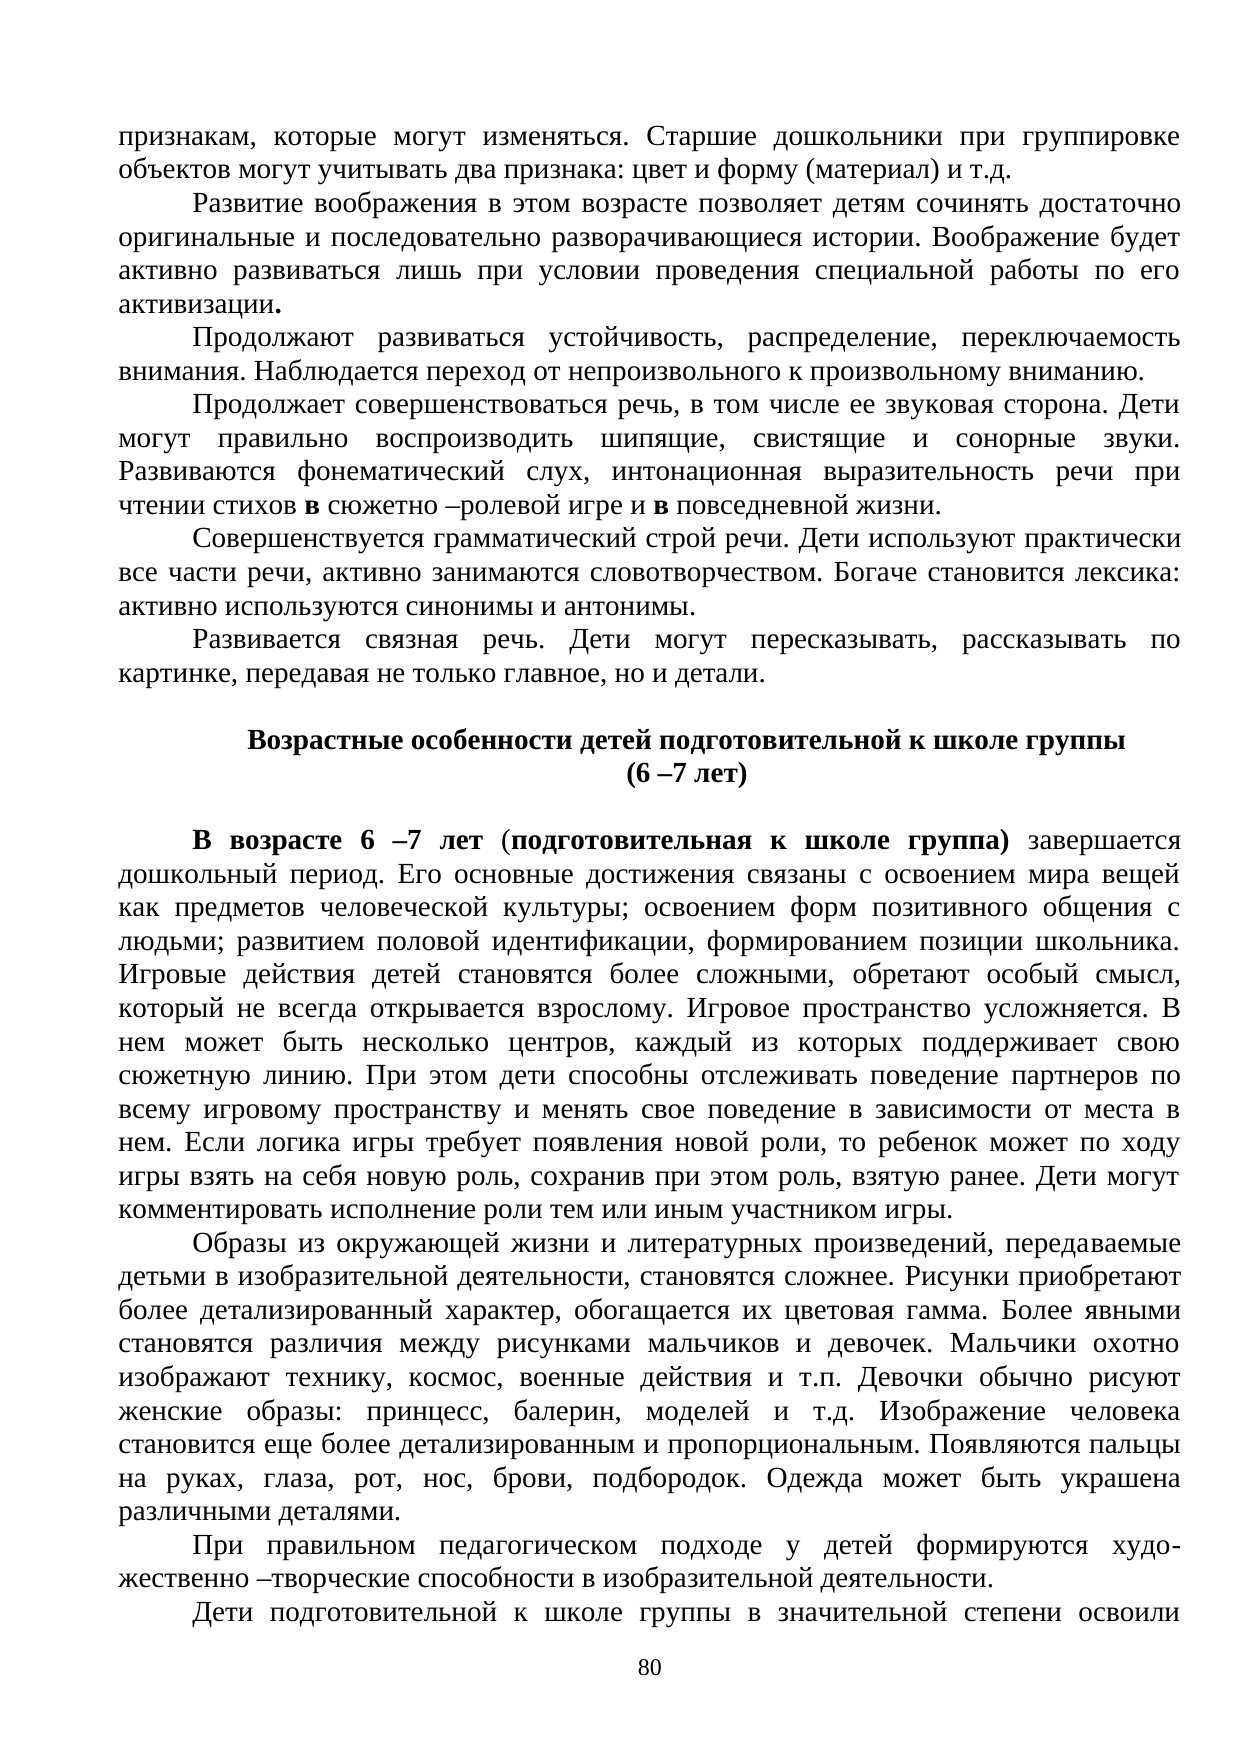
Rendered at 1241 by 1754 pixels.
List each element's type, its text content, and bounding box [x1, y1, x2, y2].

text Продолжают развиваться устойчивость, распределение, переключаемость внимания. Наблюдается переход от непроизвольного к произвольному вниманию. [118, 319, 1181, 386]
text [118, 118, 1181, 185]
text Развитие воображения в этом возрасте позволяет детям сочинять достаточно оригинальные и последовательно разворачивающиеся истории. Воображение будет активно развиваться лишь при условии проведения специальной работы по его активизации. [118, 185, 1181, 319]
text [118, 1594, 1181, 1627]
text Совершенствуется грамматический строй речи. Дети используют практически все части речи, активно занимаются словотворчеством. Богаче становится лексика: активно используются синонимы и антонимы. [118, 521, 1181, 621]
text Продолжает совершенствоваться речь, в том числе ее звуковая сторона. Дети могут правильно воспроизводить шипящие, свистящие и сонорные звуки. Развиваются фонематический слух, интонационная выразительность речи при чтении стихов в сюжетно –ролевой игре и в повседневной жизни. [118, 386, 1181, 521]
text В возрасте 6 –7 лет (подготовительная к школе группа) завершается дошкольный период. Его основные достижения связаны с освоением мира вещей как предметов человеческой культуры; освоением форм позитивного общения с людьми; развитием половой идентификации, формированием позиции школьника. Игровые действия детей становятся более сложными, обретают особый смысл, который не всегда открывается взрослому. Игровое пространство усложняется. В нем может быть несколько центров, каждый из которых поддерживает свою сюжетную линию. При этом дети способны отслеживать поведение партнеров по всему игровому пространству и менять свое поведение в зависимости от места в нем. Если логика игры требует появления новой роли, то ребенок может по ходу игры взять на себя новую роль, сохранив при этом роль, взятую ранее. Дети могут комментировать исполнение роли тем или иным участником игры. [118, 822, 1181, 1225]
text При правильном педагогическом подходе у детей формируются художественно –творческие способности в изобразительной деятельности. [118, 1527, 1181, 1594]
text (6 –7 лет) [118, 755, 1181, 789]
text Образы из окружающей жизни и литературных произведений, передаваемые детьми в изобразительной деятельности, становятся сложнее. Рисунки приобретают более детализированный характер, обогащается их цветовая гамма. Более явными становятся различия между рисунками мальчиков и девочек. Мальчики охотно изображают технику, космос, военные действия и т.п. Девочки обычно рисуют женские образы: принцесс, балерин, моделей и т.д. Изображение человека становится еще более детализированным и пропорциональным. Появляются пальцы на руках, глаза, рот, нос, брови, подбородок. Одежда может быть украшена различными деталями. [118, 1225, 1181, 1527]
text Развивается связная речь. Дети могут пересказывать, рассказывать по картинке, передавая не только главное, но и детали. [118, 621, 1181, 688]
text Возрастные особенности детей подготовительной к школе группы [118, 722, 1181, 755]
